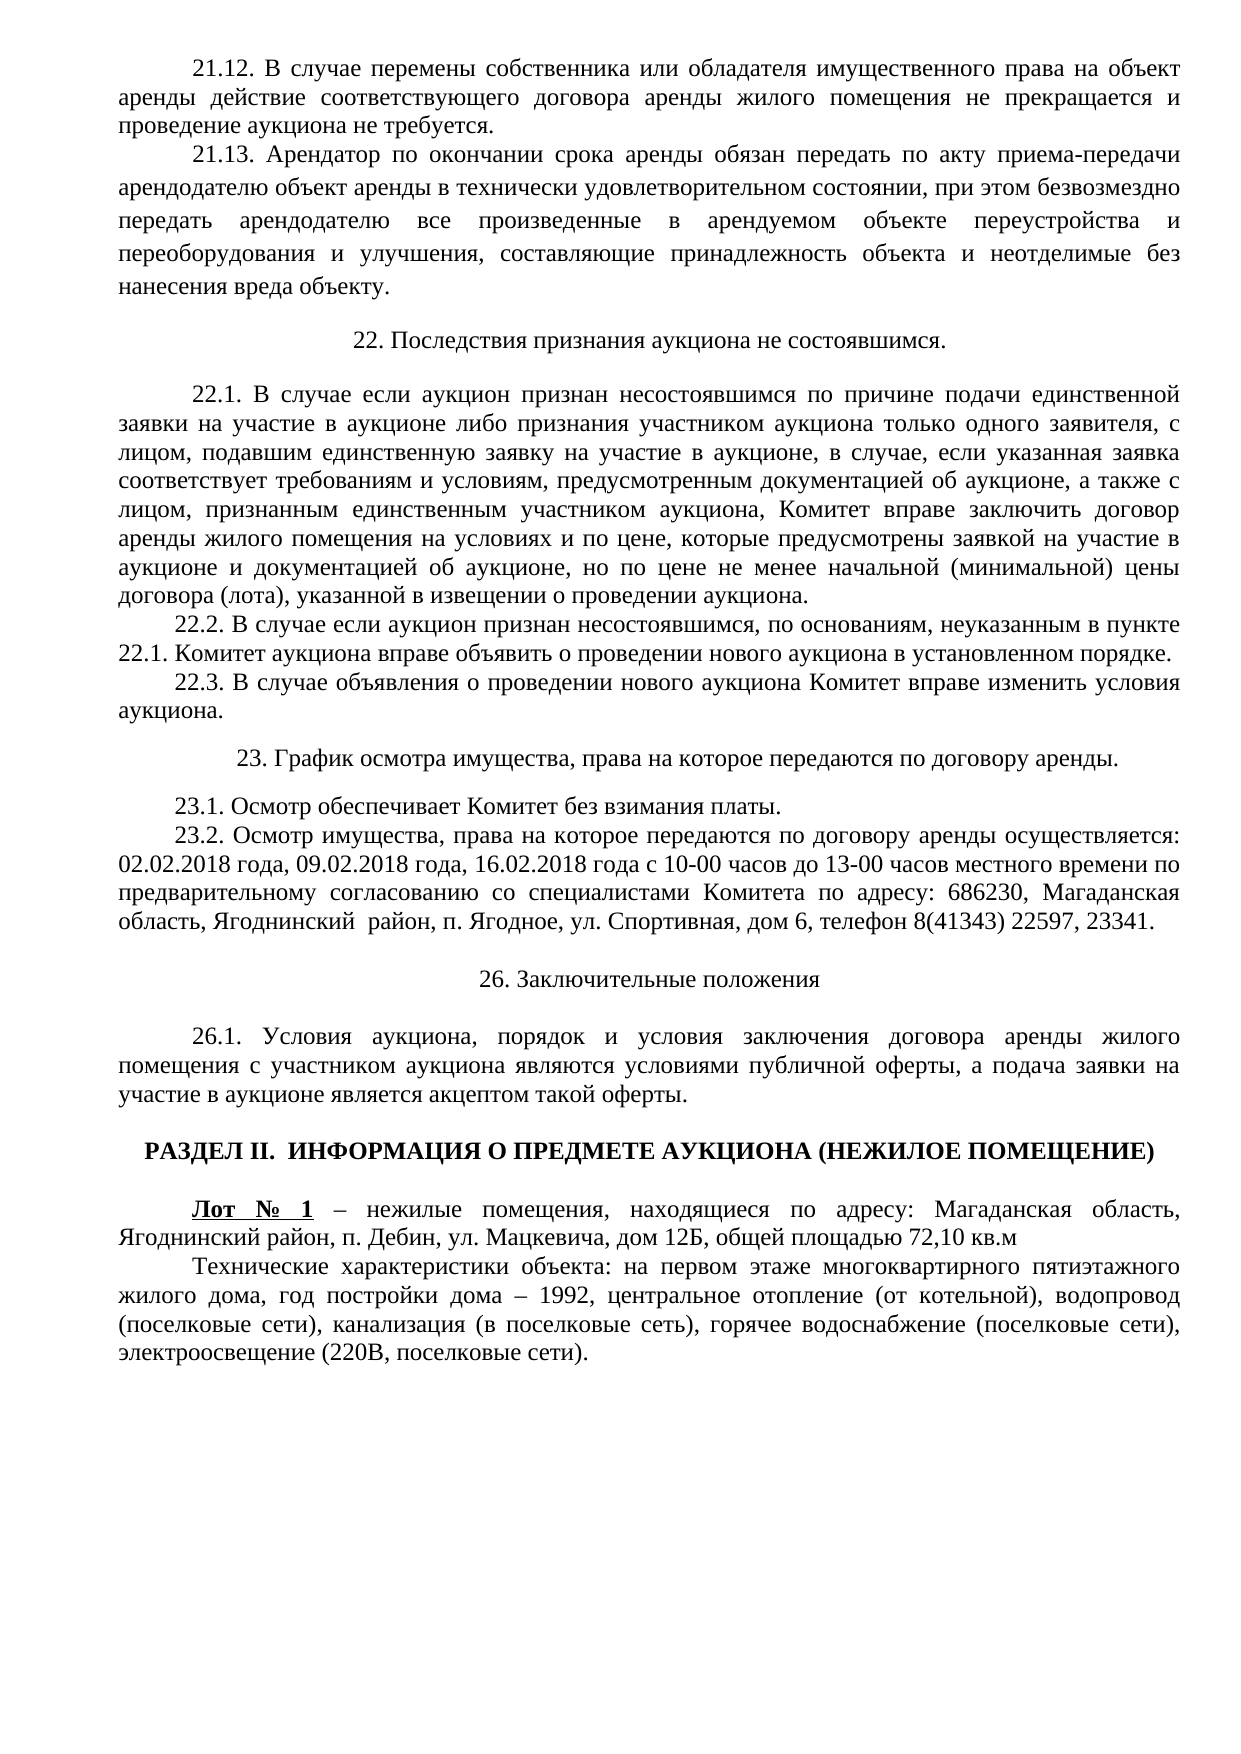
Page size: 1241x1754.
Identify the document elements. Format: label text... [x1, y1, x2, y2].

text Лот № 1 – нежилые помещения, находящиеся по адресу: Магаданская область, Ягоднинский район, п. Дебин, ул. Мацкевича, дом 12Б, общей площадью 72,10 кв.м [118, 1194, 1181, 1251]
text 23.2. Осмотр имущества, права на которое передаются по договору аренды осуществляется: 02.02.2018 года, 09.02.2018 года, 16.02.2018 года с 10-00 часов до 13-00 часов местного времени по предварительному согласованию со специалистами Комитета по адресу: 686230, Магаданская область, Ягоднинский район, п. Ягодное, ул. Спортивная, дом 6, телефон 8(41343) 22597, 23341. [118, 820, 1181, 935]
text Технические характеристики объекта: на первом этаже многоквартирного пятиэтажного жилого дома, год постройки дома – 1992, центральное отопление (от котельной), водопровод (поселковые сети), канализация (в поселковые сеть), горячее водоснабжение (поселковые сети), электроосвещение (220В, поселковые сети). [118, 1251, 1181, 1366]
text 22.3. В случае объявления о проведении нового аукциона Комитет вправе изменить условия аукциона. [118, 667, 1181, 724]
text 21.12. В случае перемены собственника или обладателя имущественного права на объект аренды действие соответствующего договора аренды жилого помещения не прекращается и проведение аукциона не требуется. [118, 53, 1181, 139]
text 23.1. Осмотр обеспечивает Комитет без взимания платы. [118, 791, 1181, 820]
text 22.1. В случае если аукцион признан несостоявшимся по причине подачи единственной заявки на участие в аукционе либо признания участником аукциона только одного заявителя, с лицом, подавшим единственную заявку на участие в аукционе, в случае, если указанная заявка соответствует требованиям и условиям, предусмотренным документацией об аукционе, а также с лицом, признанным единственным участником аукциона, Комитет вправе заключить договор аренды жилого помещения на условиях и по цене, которые предусмотрены заявкой на участие в аукционе и документацией об аукционе, но по цене не менее начальной (минимальной) цены договора (лота), указанной в извещении о проведении аукциона. [118, 379, 1181, 609]
text 26. Заключительные положения [118, 964, 1181, 992]
text 23. График осмотра имущества, права на которое передаются по договору аренды. [118, 743, 1181, 772]
text РАЗДЕЛ II. ИНФОРМАЦИЯ О ПРЕДМЕТЕ АУКЦИОНА (НЕЖИЛОЕ ПОМЕЩЕНИЕ) [118, 1136, 1181, 1165]
text 26.1. Условия аукциона, порядок и условия заключения договора аренды жилого помещения с участником аукциона являются условиями публичной оферты, а подача заявки на участие в аукционе является акцептом такой оферты. [118, 1021, 1181, 1107]
text 22. Последствия признания аукциона не состоявшимся. [118, 325, 1181, 354]
text 22.2. В случае если аукцион признан несостоявшимся, по основаниям, неуказанным в пункте 22.1. Комитет аукциона вправе объявить о проведении нового аукциона в установленном порядке. [118, 609, 1181, 667]
text 21.13. Арендатор по окончании срока аренды обязан передать по акту приема-передачи арендодателю объект аренды в технически удовлетворительном состоянии, при этом безвозмездно передать арендодателю все произведенные в арендуемом объекте переустройства и переоборудования и улучшения, составляющие принадлежность объекта и неотделимые без нанесения вреда объекту. [118, 139, 1181, 300]
